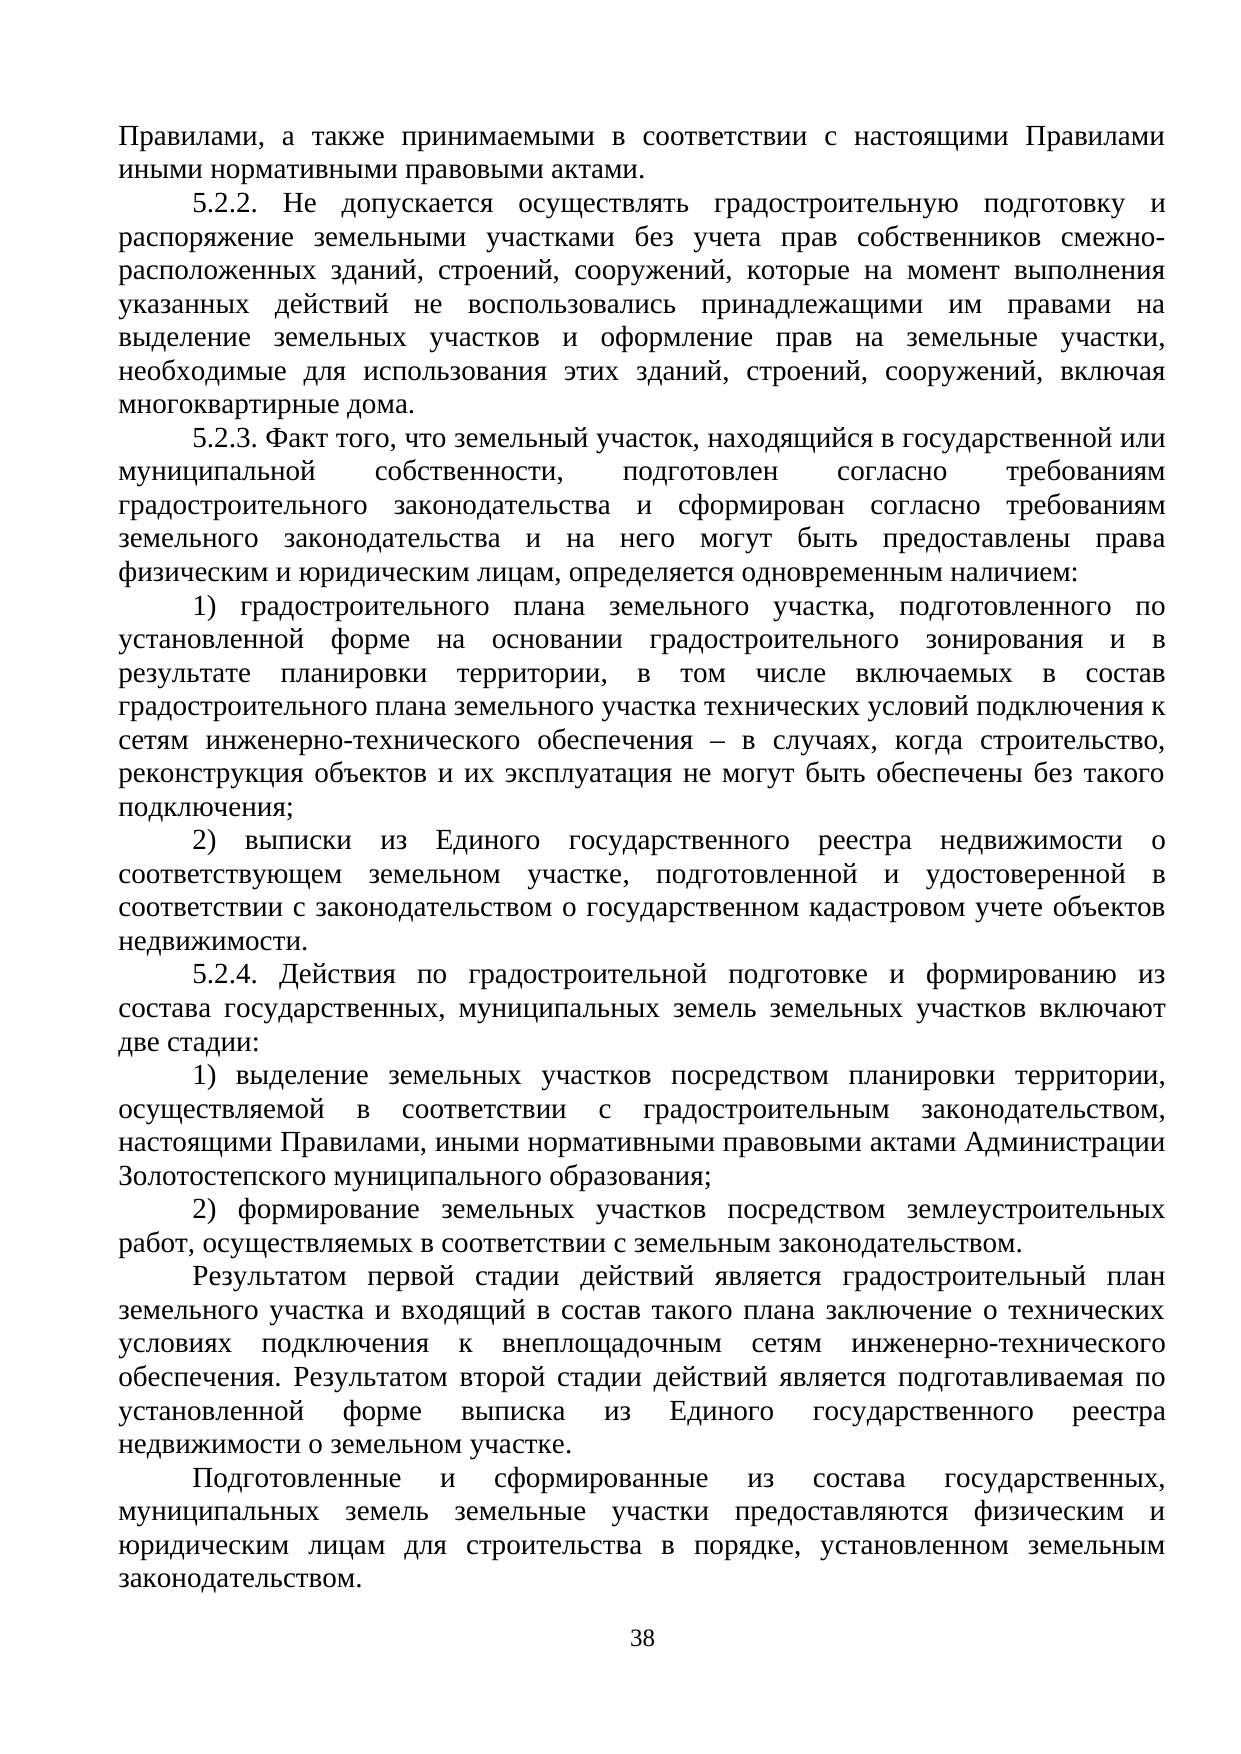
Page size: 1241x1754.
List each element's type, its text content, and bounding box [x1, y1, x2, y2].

text 2) выписки из Единого государственного реестра недвижимости о соответствующем земельном участке, подготовленной и удостоверенной в соответствии с законодательством о государственном кадастровом учете объектов недвижимости. [118, 822, 1166, 957]
text 2) формирование земельных участков посредством землеустроительных работ, осуществляемых в соответствии с земельным законодательством. [118, 1191, 1166, 1258]
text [118, 118, 1166, 185]
text 5.2.4. Действия по градостроительной подготовке и формированию из состава государственных, муниципальных земель земельных участков включают две стадии: [118, 957, 1166, 1057]
text 5.2.2. Не допускается осуществлять градостроительную подготовку и распоряжение земельными участками без учета прав собственников смежно-расположенных зданий, строений, сооружений, которые на момент выполнения указанных действий не воспользовались принадлежащими им правами на выделение земельных участков и оформление прав на земельные участки, необходимые для использования этих зданий, строений, сооружений, включая многоквартирные дома. [118, 185, 1166, 420]
text Результатом первой стадии действий является градостроительный план земельного участка и входящий в состав такого плана заключение о технических условиях подключения к внеплощадочным сетям инженерно-технического обеспечения. Результатом второй стадии действий является подготавливаемая по установленной форме выписка из Единого государственного реестра недвижимости о земельном участке. [118, 1258, 1166, 1460]
text 5.2.3. Факт того, что земельный участок, находящийся в государственной или муниципальной собственности, подготовлен согласно требованиям градостроительного законодательства и сформирован согласно требованиям земельного законодательства и на него могут быть предоставлены права физическим и юридическим лицам, определяется одновременным наличием: [118, 420, 1166, 588]
text Подготовленные и сформированные из состава государственных, муниципальных земель земельные участки предоставляются физическим и юридическим лицам для строительства в порядке, установленном земельным законодательством. [118, 1460, 1166, 1594]
text 1) выделение земельных участков посредством планировки территории, осуществляемой в соответствии с градостроительным законодательством, настоящими Правилами, иными нормативными правовыми актами Администрации Золотостепского муниципального образования; [118, 1057, 1166, 1191]
text 1) градостроительного плана земельного участка, подготовленного по установленной форме на основании градостроительного зонирования и в результате планировки территории, в том числе включаемых в состав градостроительного плана земельного участка технических условий подключения к сетям инженерно-технического обеспечения – в случаях, когда строительство, реконструкция объектов и их эксплуатация не могут быть обеспечены без такого подключения; [118, 588, 1166, 822]
